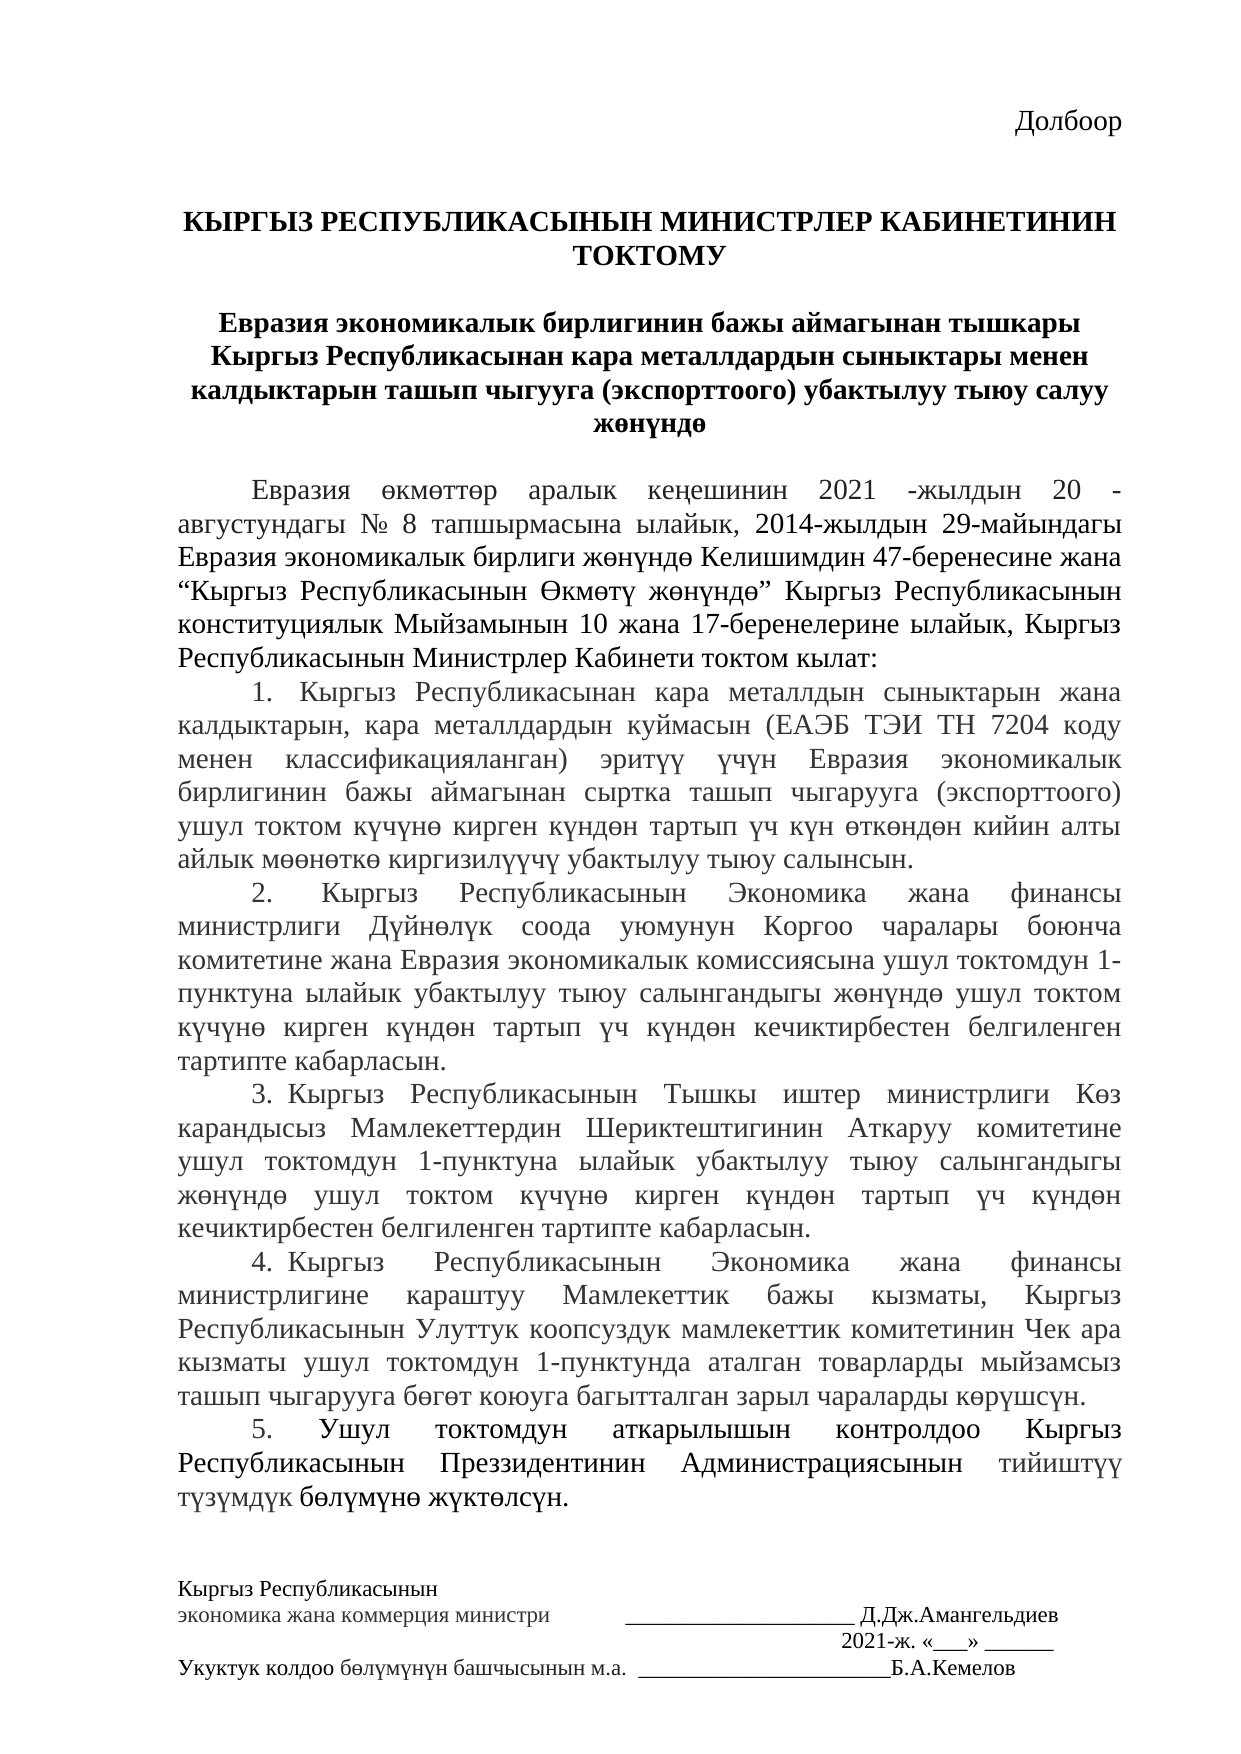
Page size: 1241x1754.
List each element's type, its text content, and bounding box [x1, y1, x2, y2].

text 5. Ушул токтомдун аткарылышын контролдоо Кыргыз Республикасынын Преззидентинин Администрациясынын тийиштүү түзүмдүк бөлүмүнө жүктөлсүн. [177, 1412, 1122, 1513]
text КЫРГЫЗ РЕСПУБЛИКАСЫНЫН МИНИСТРЛЕР КАБИНЕТИНИН [177, 204, 1122, 238]
text Долбоор [177, 103, 1122, 137]
text Евразия экономикалык бирлигинин бажы аймагынан тышкары Кыргыз Республикасынан кара металлдардын сыныктары менен калдыктарын ташып чыгууга (экспорттоого) убактылуу тыюу салуу жөнүндө [177, 305, 1122, 439]
text ТОКТОМУ [177, 238, 1122, 271]
text 4. Кыргыз Республикасынын Экономика жана финансы министрлигине караштуу Мамлекеттик бажы кызматы, Кыргыз Республикасынын Улуттук коопсуздук мамлекеттик комитетинин Чек ара кызматы ушул токтомдун 1-пунктунда аталган товарларды мыйзамсыз ташып чыгарууга бөгөт коюуга багытталган зарыл чараларды көрүшсүн. [177, 1244, 1122, 1412]
text Евразия өкмөттөр аралык кеңешинин 2021 -жылдын 20 -августундагы № 8 тапшырмасына ылайык, 2014-жылдын 29-майындагы Евразия экономикалык бирлиги жөнүндө Келишимдин 47-беренесине жана “Кыргыз Республикасынын Өкмөтү жөнүндө” Кыргыз Республикасынын конституциялык Мыйзамынын 10 жана 17-беренелерине ылайык, Кыргыз Республикасынын Министрлер Кабинети токтом кылат: [177, 472, 1122, 674]
text 2. Кыргыз Республикасынын Экономика жана финансы министрлиги Дүйнөлүк соода уюмунун Коргоо чаралары боюнча комитетине жана Евразия экономикалык комиссиясына ушул токтомдун 1-пунктуна ылайык убактылуу тыюу салынгандыгы жөнүндө ушул токтом күчүнө кирген күндөн тартып үч күндөн кечиктирбестен белгиленген тартипте кабарласын. [177, 875, 1122, 1076]
text 1. Кыргыз Республикасынан кара металлдын сыныктарын жана калдыктарын, кара металлдардын куймасын (ЕАЭБ ТЭИ ТН 7204 коду менен классификацияланган) эритүү үчүн Евразия экономикалык бирлигинин бажы аймагынан сыртка ташып чыгарууга (экспорттоого) ушул токтом күчүнө кирген күндөн тартып үч күн өткөндөн кийин алты айлык мөөнөткө киргизилүүчү убактылуу тыюу салынсын. [177, 674, 1122, 875]
text 3. Кыргыз Республикасынын Тышкы иштер министрлиги Көз карандысыз Мамлекеттердин Шериктештигинин Аткаруу комитетине ушул токтомдун 1-пунктуна ылайык убактылуу тыюу салынгандыгы жөнүндө ушул токтом күчүнө кирген күндөн тартып үч күндөн кечиктирбестен белгиленген тартипте кабарласын. [177, 1076, 1122, 1244]
